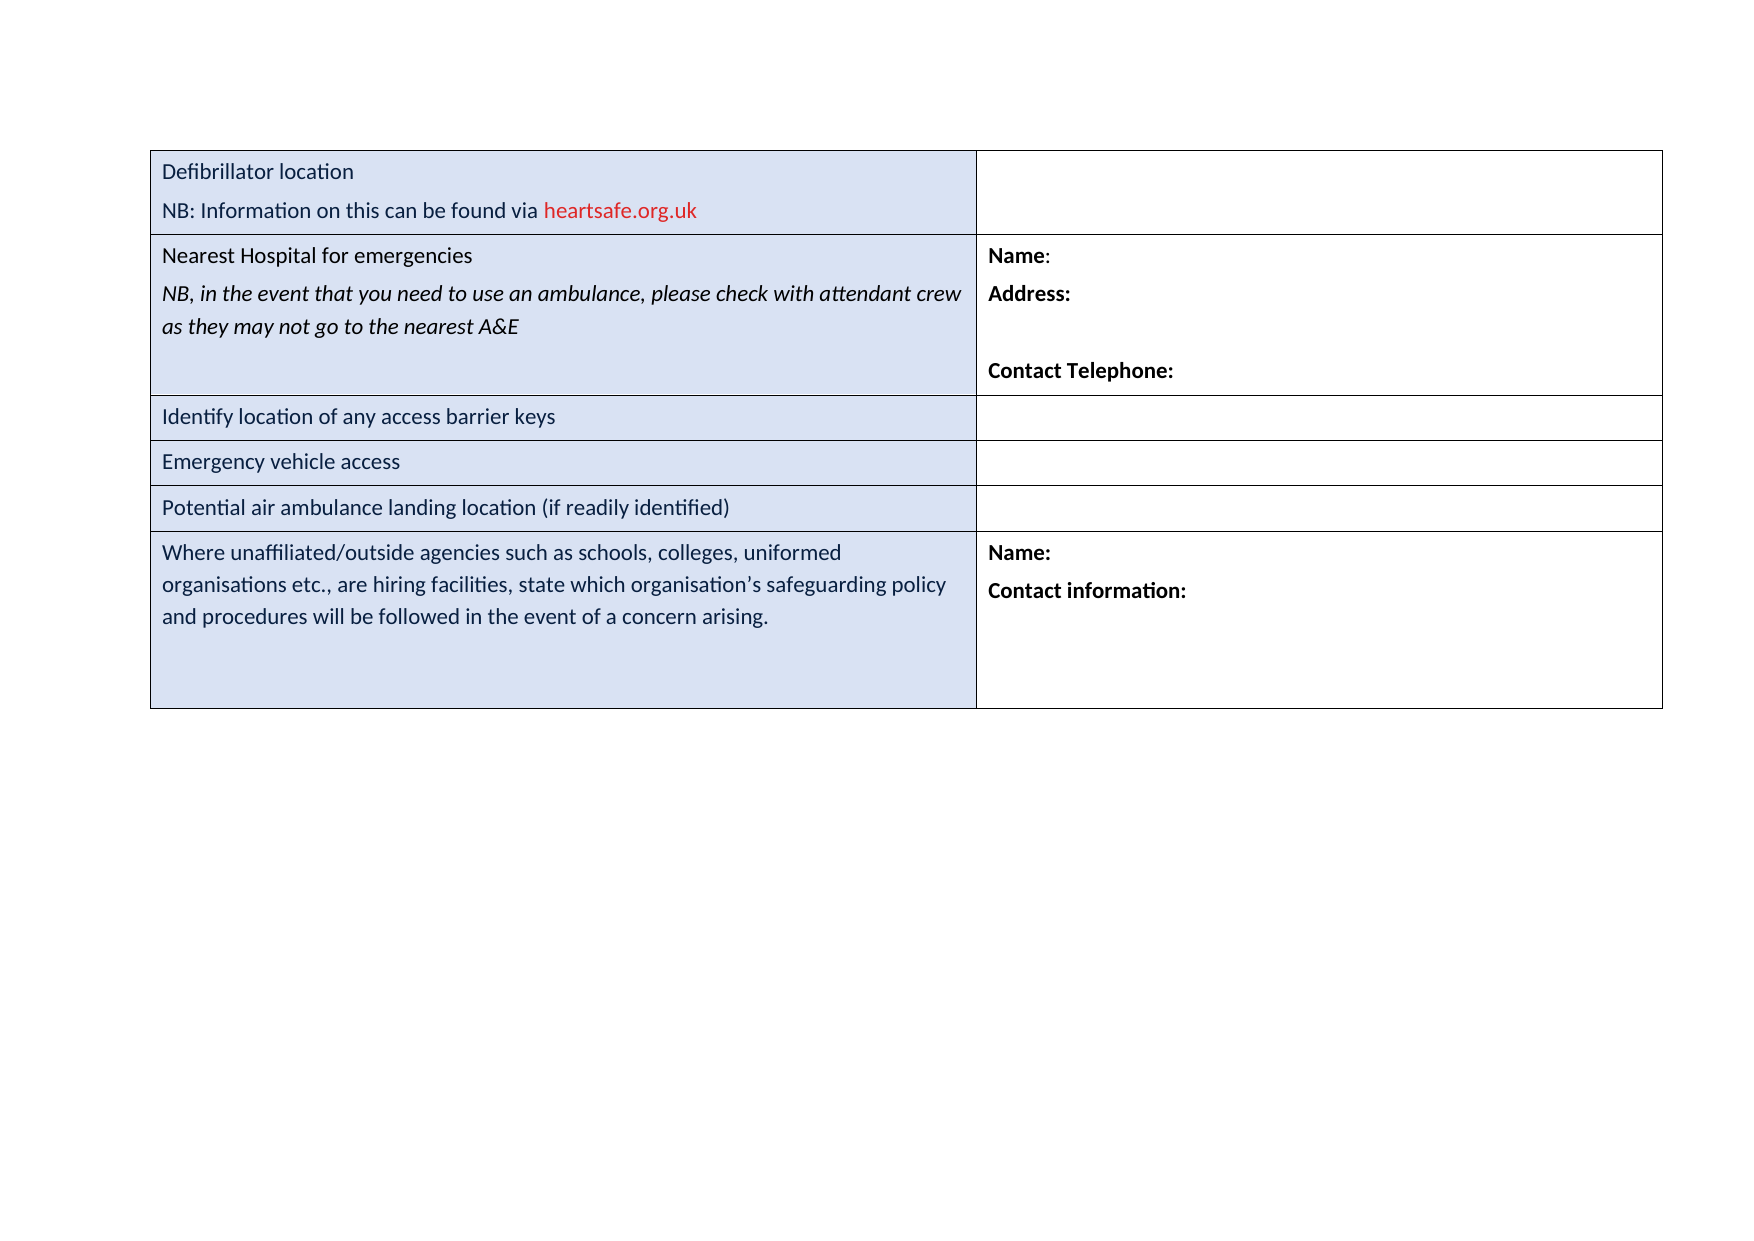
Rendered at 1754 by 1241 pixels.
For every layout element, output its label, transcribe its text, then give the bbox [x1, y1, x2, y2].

table_cell Name: Contact information: [977, 532, 1662, 708]
table_cell Nearest Hospital for emergencies NB, in the event that you need to use an ambulance, please check with attendant crew as they may not go to the nearest A&E [151, 235, 976, 394]
table_header Defibrillator location NB: Information on this can be found via heartsafe.org.uk [151, 151, 976, 234]
table_cell [977, 441, 1662, 485]
table_cell Where unaffiliated/outside agencies such as schools, colleges, uniformed organisations etc., are hiring facilities, state which organisation’s safeguarding policy and procedures will be followed in the event of a concern arising. [151, 532, 976, 708]
table_cell Name: Address: Contact Telephone: [977, 235, 1662, 394]
table_cell Identify location of any access barrier keys [151, 396, 976, 440]
table_header [977, 151, 1662, 234]
table_cell [977, 486, 1662, 531]
table_cell Emergency vehicle access [151, 441, 976, 485]
table_cell [977, 396, 1662, 440]
table_cell Potential air ambulance landing location (if readily identified) [151, 486, 976, 531]
